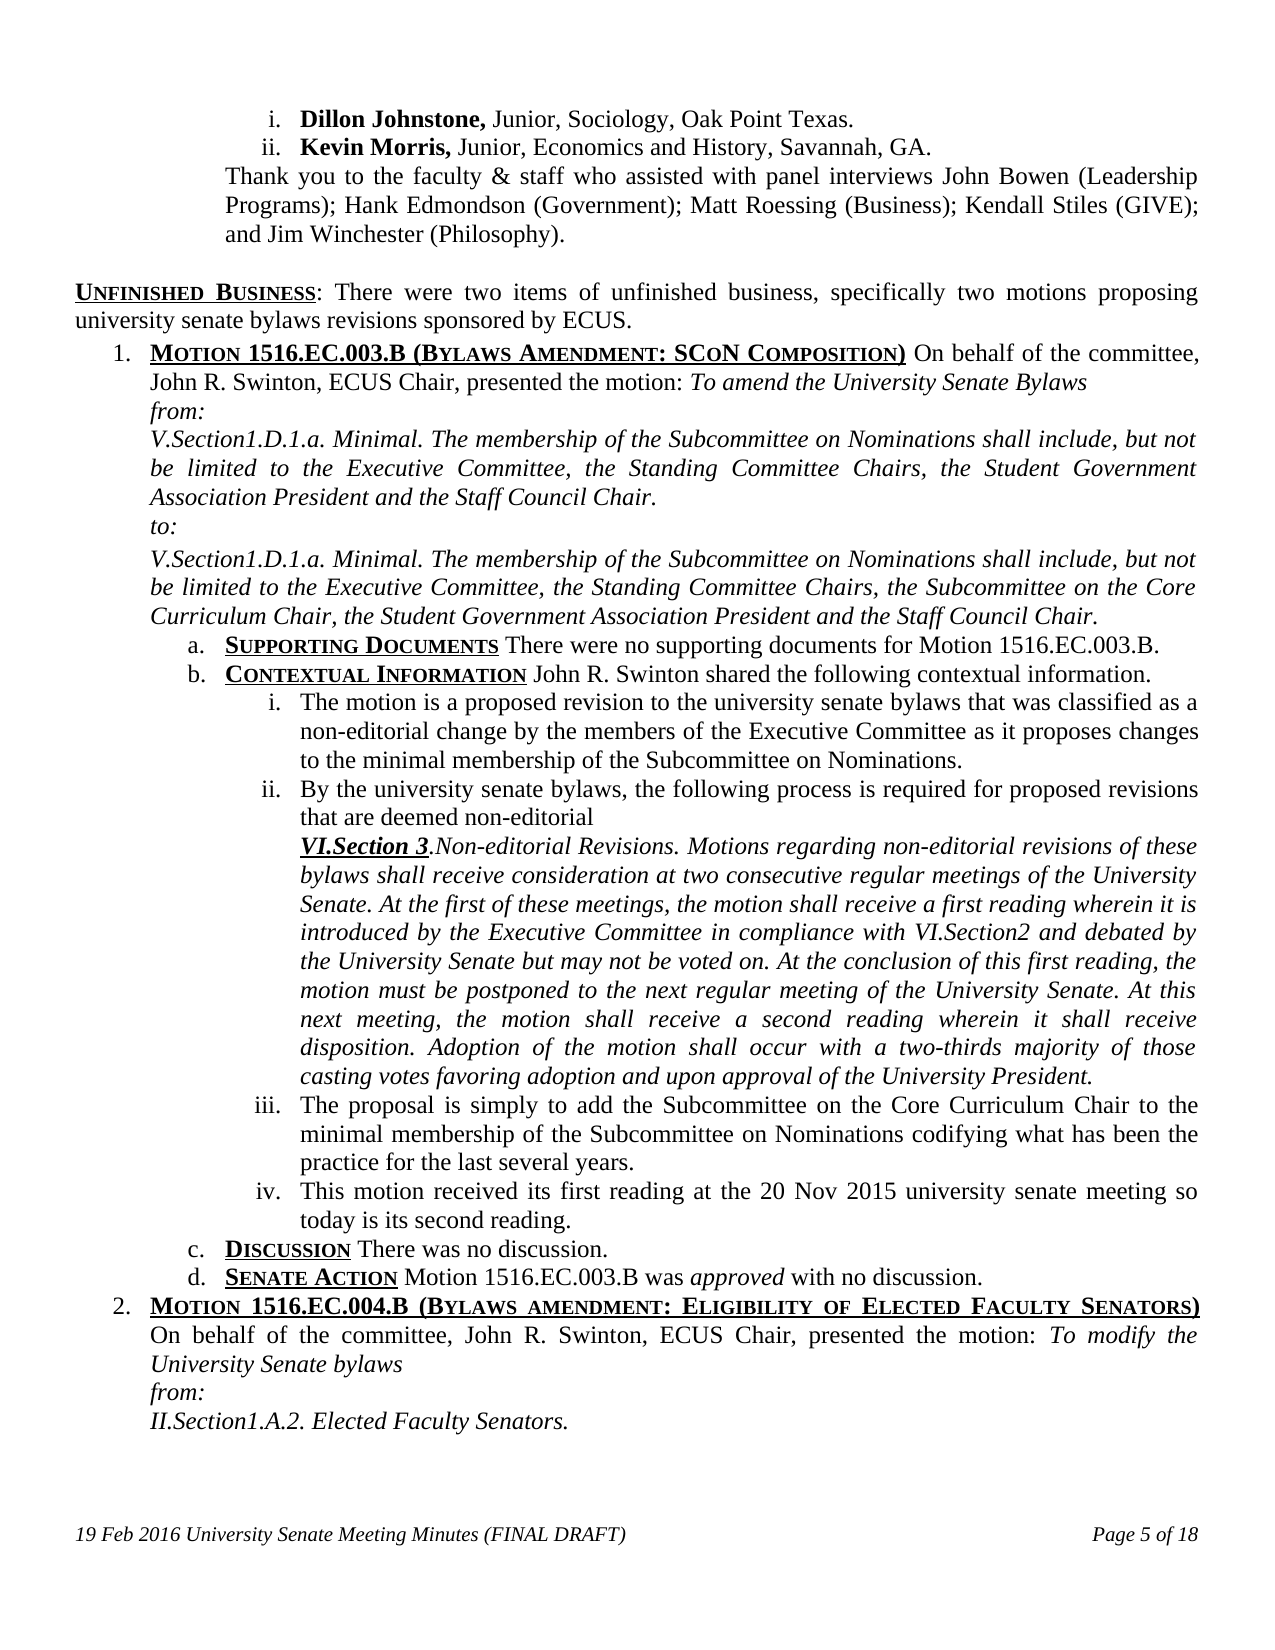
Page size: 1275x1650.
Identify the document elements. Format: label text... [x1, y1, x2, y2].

list Thank you to the faculty & staff who assisted with panel interviews John Bowen (Leadership Programs); Hank Edmondson (Government); Matt Roessing (Business); Kendall Stiles (GIVE); and Jim Winchester (Philosophy). [225, 161, 1200, 247]
list Discussion There was no discussion. [187, 1234, 1200, 1262]
list The proposal is simply to add the Subcommittee on the Core Curriculum Chair to the minimal membership of the Subcommittee on Nominations codifying what has been the practice for the last several years. [281, 1090, 1200, 1176]
list By the university senate bylaws, the following process is required for proposed revisions that are deemed non-editorial [281, 774, 1200, 831]
list from: [150, 396, 1200, 424]
list V.Section1.D.1.a. Minimal. The membership of the Subcommittee on Nominations shall include, but not be limited to the Executive Committee, the Standing Committee Chairs, the Student Government Association President and the Staff Council Chair. [150, 424, 1200, 511]
list from: [150, 1377, 1200, 1406]
text Unfinished Business: There were two items of unfinished business, specifically two motions proposing university senate bylaws revisions sponsored by ECUS. [75, 277, 1200, 334]
list Senate Action Motion 1516.EC.003.B was approved with no discussion. [187, 1262, 1200, 1291]
list Motion 1516.EC.003.B (Bylaws Amendment: SCoN Composition) On behalf of the committee, John R. Swinton, ECUS Chair, presented the motion: To amend the University Senate Bylaws [112, 338, 1200, 396]
list Motion 1516.EC.004.B (Bylaws amendment: Eligibility of Elected Faculty Senators) On behalf of the committee, John R. Swinton, ECUS Chair, presented the motion: To modify the University Senate bylaws [112, 1291, 1200, 1377]
list Dillon Johnstone, Junior, Sociology, Oak Point Texas. [281, 104, 1200, 132]
list Supporting Documents There were no supporting documents for Motion 1516.EC.003.B. [187, 630, 1200, 659]
list II.Section1.A.2. Elected Faculty Senators. [150, 1406, 1200, 1435]
list VI.Section 3.Non-editorial Revisions. Motions regarding non-editorial revisions of these bylaws shall receive consideration at two consecutive regular meetings of the University Senate. At the first of these meetings, the motion shall receive a first reading wherein it is introduced by the Executive Committee in compliance with VI.Section2 and debated by the University Senate but may not be voted on. At the conclusion of this first reading, the motion must be postponed to the next regular meeting of the University Senate. At this next meeting, the motion shall receive a second reading wherein it shall receive disposition. Adoption of the motion shall occur with a two-thirds majority of those casting votes favoring adoption and upon approval of the University President. [300, 831, 1200, 1090]
list Contextual Information John R. Swinton shared the following contextual information. [187, 659, 1200, 687]
list Kevin Morris, Junior, Economics and History, Savannah, GA. [281, 132, 1200, 161]
list to: [150, 511, 1200, 539]
text V.Section1.D.1.a. Minimal. The membership of the Subcommittee on Nominations shall include, but not be limited to the Executive Committee, the Standing Committee Chairs, the Subcommittee on the Core Curriculum Chair, the Student Government Association President and the Staff Council Chair. [150, 544, 1200, 630]
list The motion is a proposed revision to the university senate bylaws that was classified as a non-editorial change by the members of the Executive Committee as it proposes changes to the minimal membership of the Subcommittee on Nominations. [281, 687, 1200, 774]
list This motion received its first reading at the 20 Nov 2015 university senate meeting so today is its second reading. [281, 1176, 1200, 1234]
